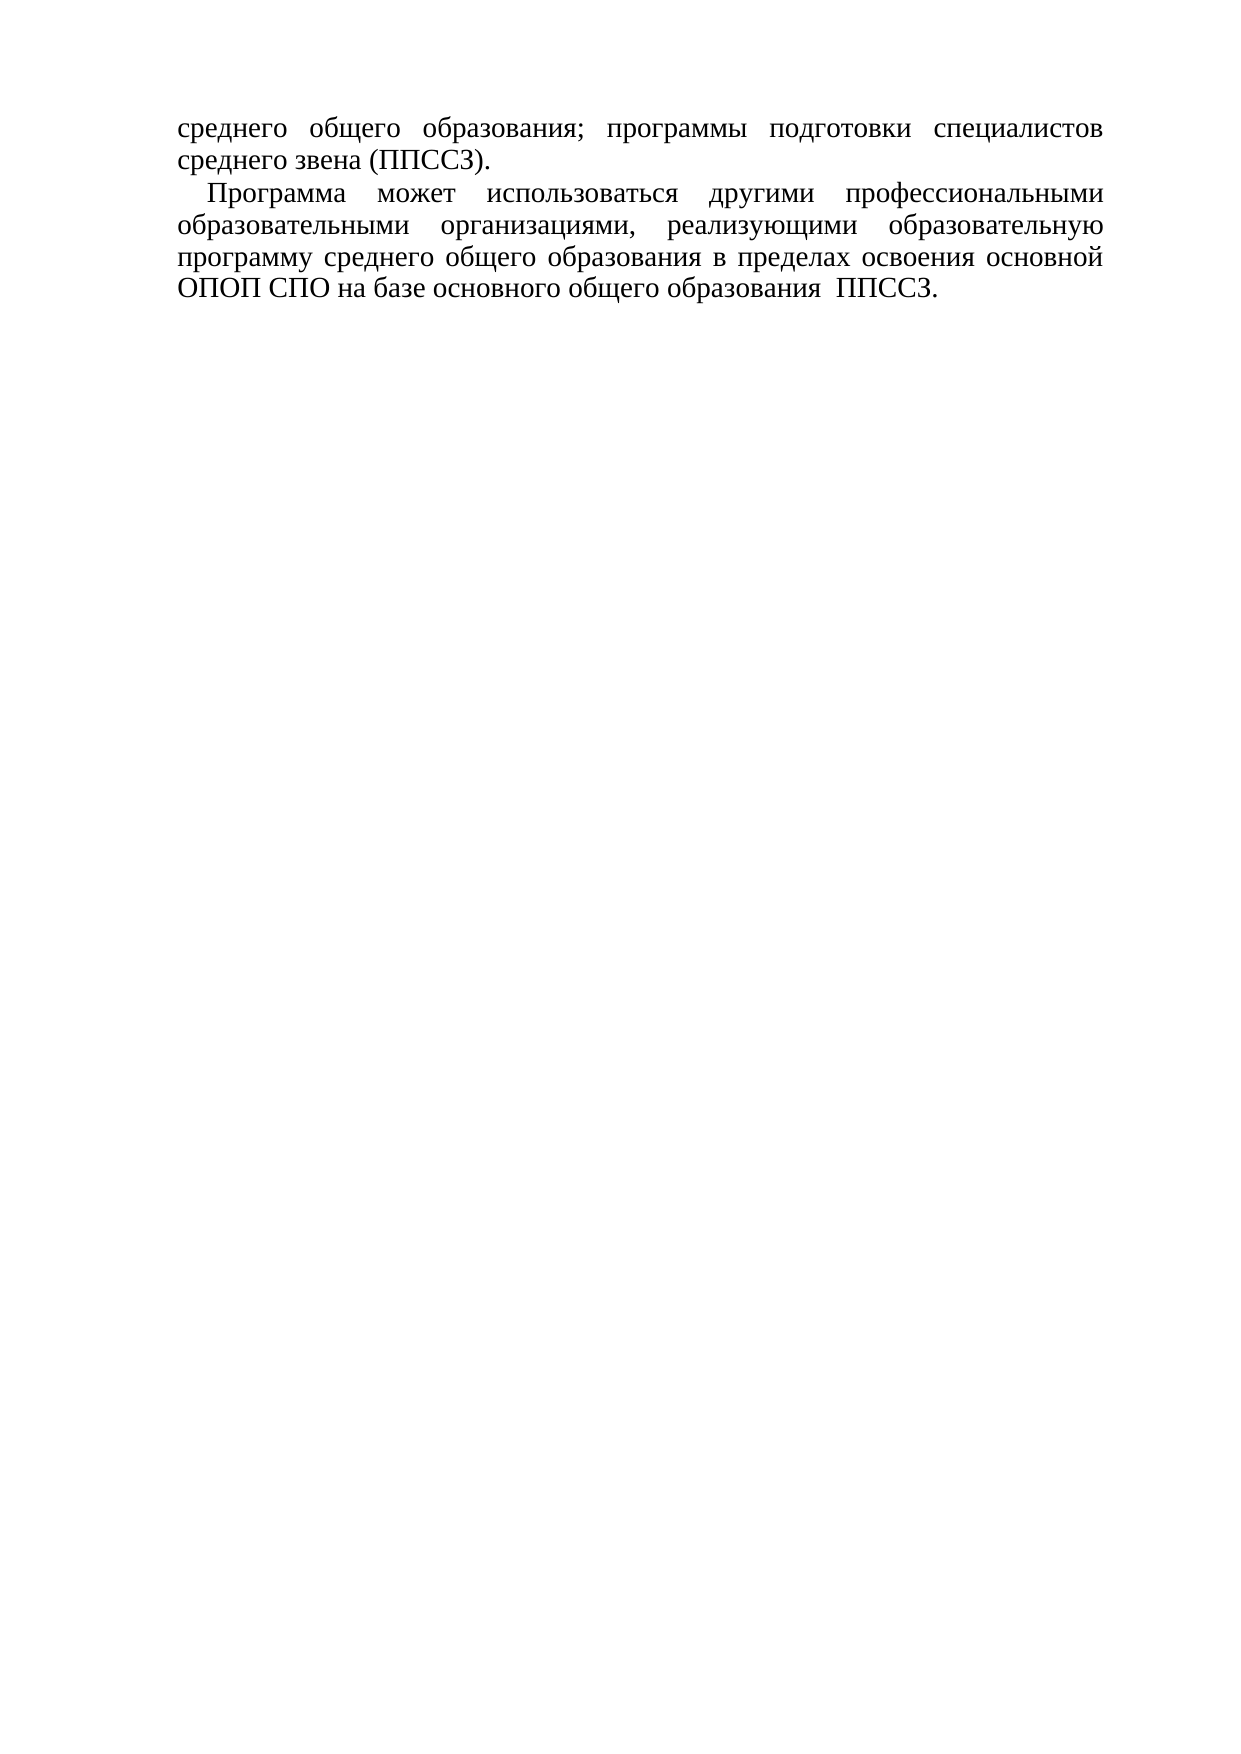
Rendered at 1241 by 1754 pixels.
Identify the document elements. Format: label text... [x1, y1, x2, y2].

text Программа может использоваться другими профессиональными образовательными организациями, реализующими образовательную программу среднего общего образования в пределах освоения основной ОПОП СПО на базе основного общего образования ППССЗ. [177, 177, 1104, 304]
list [177, 112, 1104, 176]
